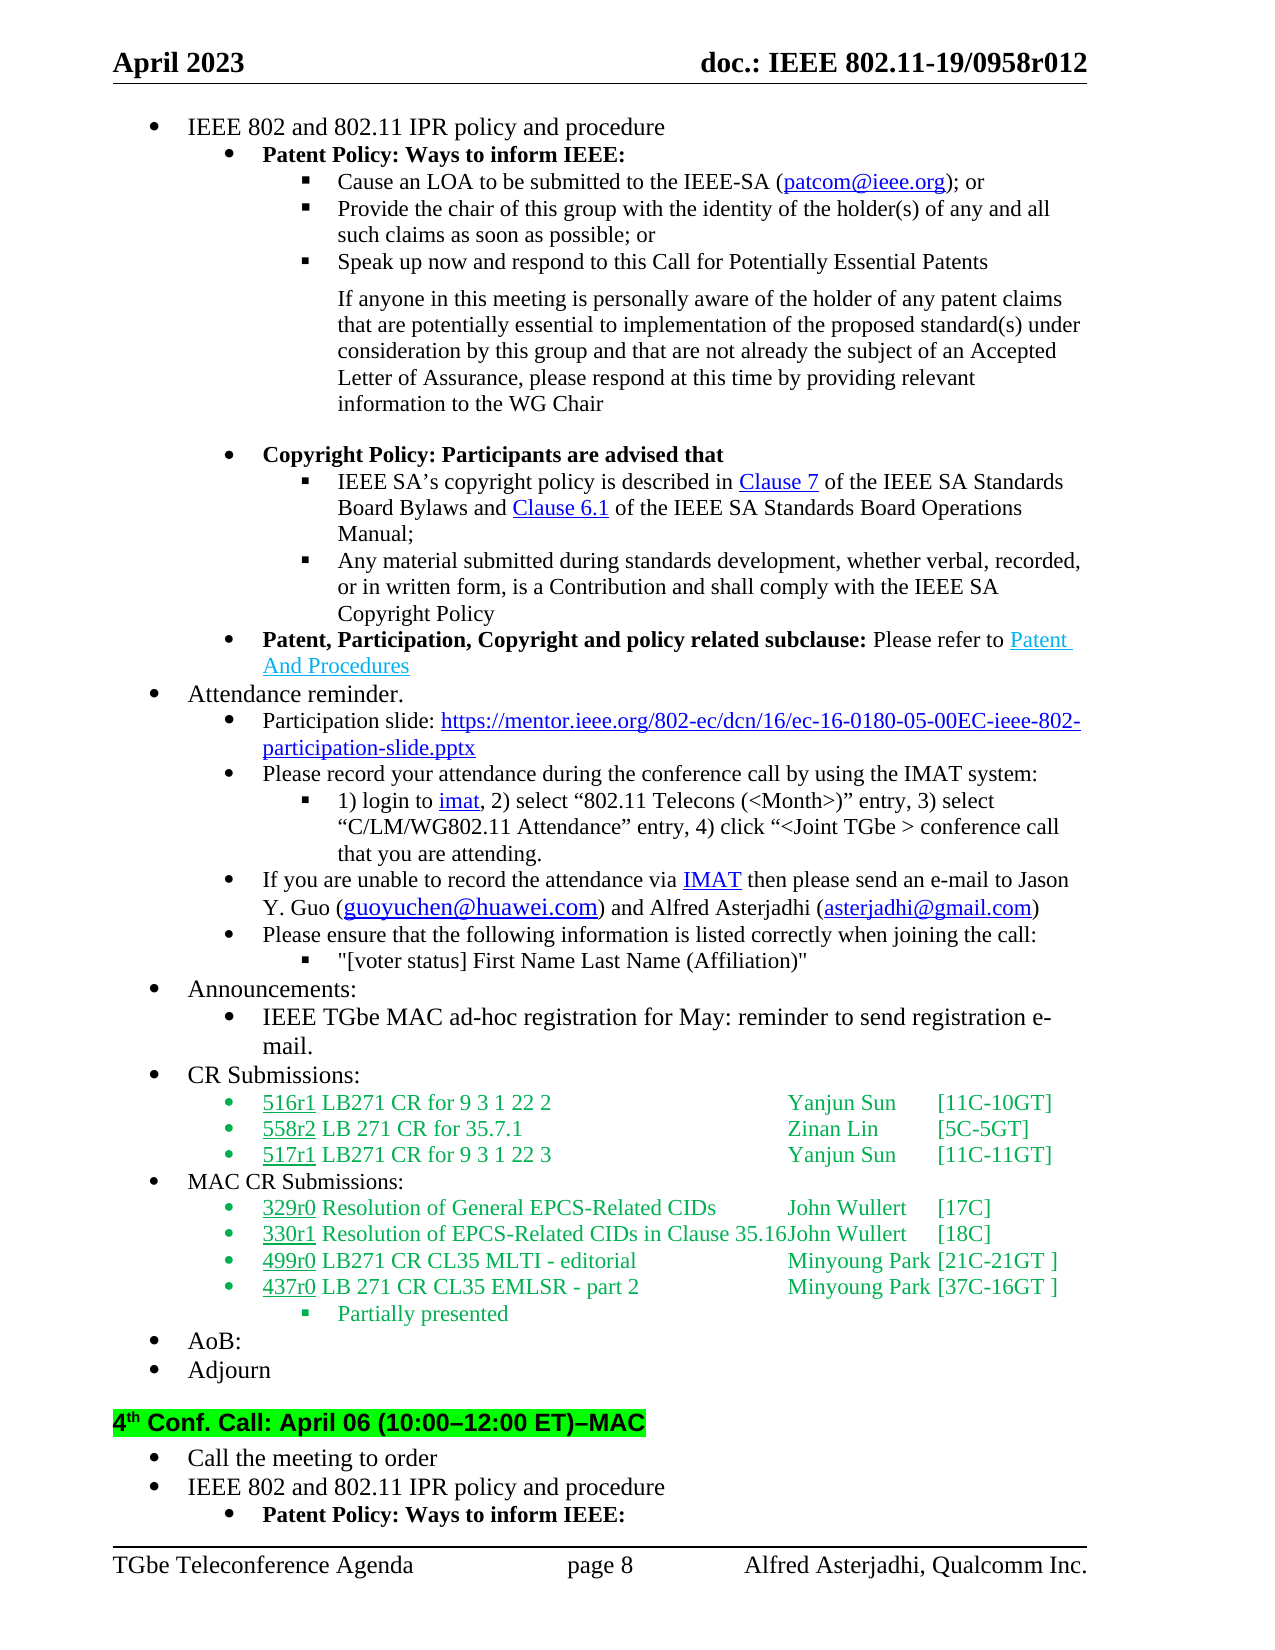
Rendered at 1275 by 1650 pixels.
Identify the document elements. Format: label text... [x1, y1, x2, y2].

list IEEE 802 and 802.11 IPR policy and procedure [150, 1472, 1087, 1501]
list Patent Policy: Ways to inform IEEE: [225, 1501, 1087, 1528]
list MAC CR Submissions: [150, 1168, 1087, 1194]
list Please ensure that the following information is listed correctly when joining the call: [225, 921, 1087, 947]
list 437r0 LB 271 CR CL35 EMLSR - part 2 Minyoung Park [37C-16GT ] [225, 1273, 1087, 1299]
list If anyone in this meeting is personally aware of the holder of any patent claims that are potentially essential to implementation of the proposed standard(s) under consideration by this group and that are not already the subject of an Accepted Letter of Assurance, please respond at this time by providing relevant information to the WG Chair [337, 285, 1087, 416]
list Participation slide: https://mentor.ieee.org/802-ec/dcn/16/ec-16-0180-05-00EC-ieee-802-participation-slide.pptx [225, 707, 1087, 761]
list Adjourn [150, 1355, 1087, 1383]
list 329r0 Resolution of General EPCS-Related CIDs John Wullert [17C] [225, 1194, 1087, 1221]
list 558r2 LB 271 CR for 35.7.1 Zinan Lin [5C-5GT] [225, 1115, 1087, 1141]
list 1) login to imat, 2) select “802.11 Telecons (<Month>)” entry, 3) select “C/LM/WG802.11 Attendance” entry, 4) click “<Joint TGbe > conference call that you are attending. [300, 787, 1087, 866]
list Provide the chair of this group with the identity of the holder(s) of any and all such claims as soon as possible; or [300, 195, 1087, 248]
list Partially presented [300, 1299, 1087, 1326]
list AoB: [150, 1326, 1087, 1355]
list Speak up now and respond to this Call for Potentially Essential Patents [300, 248, 1087, 274]
list Any material submitted during standards development, whether verbal, recorded, or in written form, is a Contribution and shall comply with the IEEE SA Copyright Policy [300, 547, 1087, 626]
list 516r1 LB271 CR for 9 3 1 22 2 Yanjun Sun [11C-10GT] [225, 1089, 1087, 1115]
list IEEE 802 and 802.11 IPR policy and procedure [150, 112, 1087, 141]
list Announcements: [150, 974, 1087, 1002]
list CR Submissions: [150, 1060, 1087, 1089]
list 499r0 LB271 CR CL35 MLTI - editorial Minyoung Park [21C-21GT ] [225, 1247, 1087, 1273]
subtitle 4th Conf. Call: April 06 (10:00–12:00 ET)–MAC [112, 1408, 1087, 1437]
list Please record your attendance during the conference call by using the IMAT system: [225, 761, 1087, 787]
list 330r1 Resolution of EPCS-Related CIDs in Clause 35.16 John Wullert [18C] [225, 1221, 1087, 1247]
list Patent Policy: Ways to inform IEEE: [225, 141, 1087, 168]
list 517r1 LB271 CR for 9 3 1 22 3 Yanjun Sun [11C-11GT] [225, 1141, 1087, 1168]
list If you are unable to record the attendance via IMAT then please send an e-mail to Jason Y. Guo (guoyuchen@huawei.com) and Alfred Asterjadhi (asterjadhi@gmail.com) [225, 866, 1087, 921]
list IEEE SA’s copyright policy is described in Clause 7 of the IEEE SA Standards Board Bylaws and Clause 6.1 of the IEEE SA Standards Board Operations Manual; [300, 468, 1087, 547]
list Attendance reminder. [150, 679, 1087, 707]
list Copyright Policy: Participants are advised that [225, 441, 1087, 468]
list IEEE TGbe MAC ad-hoc registration for May: reminder to send registration e-mail. [225, 1002, 1087, 1060]
list Cause an LOA to be submitted to the IEEE-SA (patcom@ieee.org); or [300, 168, 1087, 195]
list Call the meeting to order [150, 1443, 1087, 1472]
list "[voter status] First Name Last Name (Affiliation)" [300, 947, 1087, 974]
list Patent, Participation, Copyright and policy related subclause: Please refer to Patent And Procedures [225, 626, 1087, 679]
